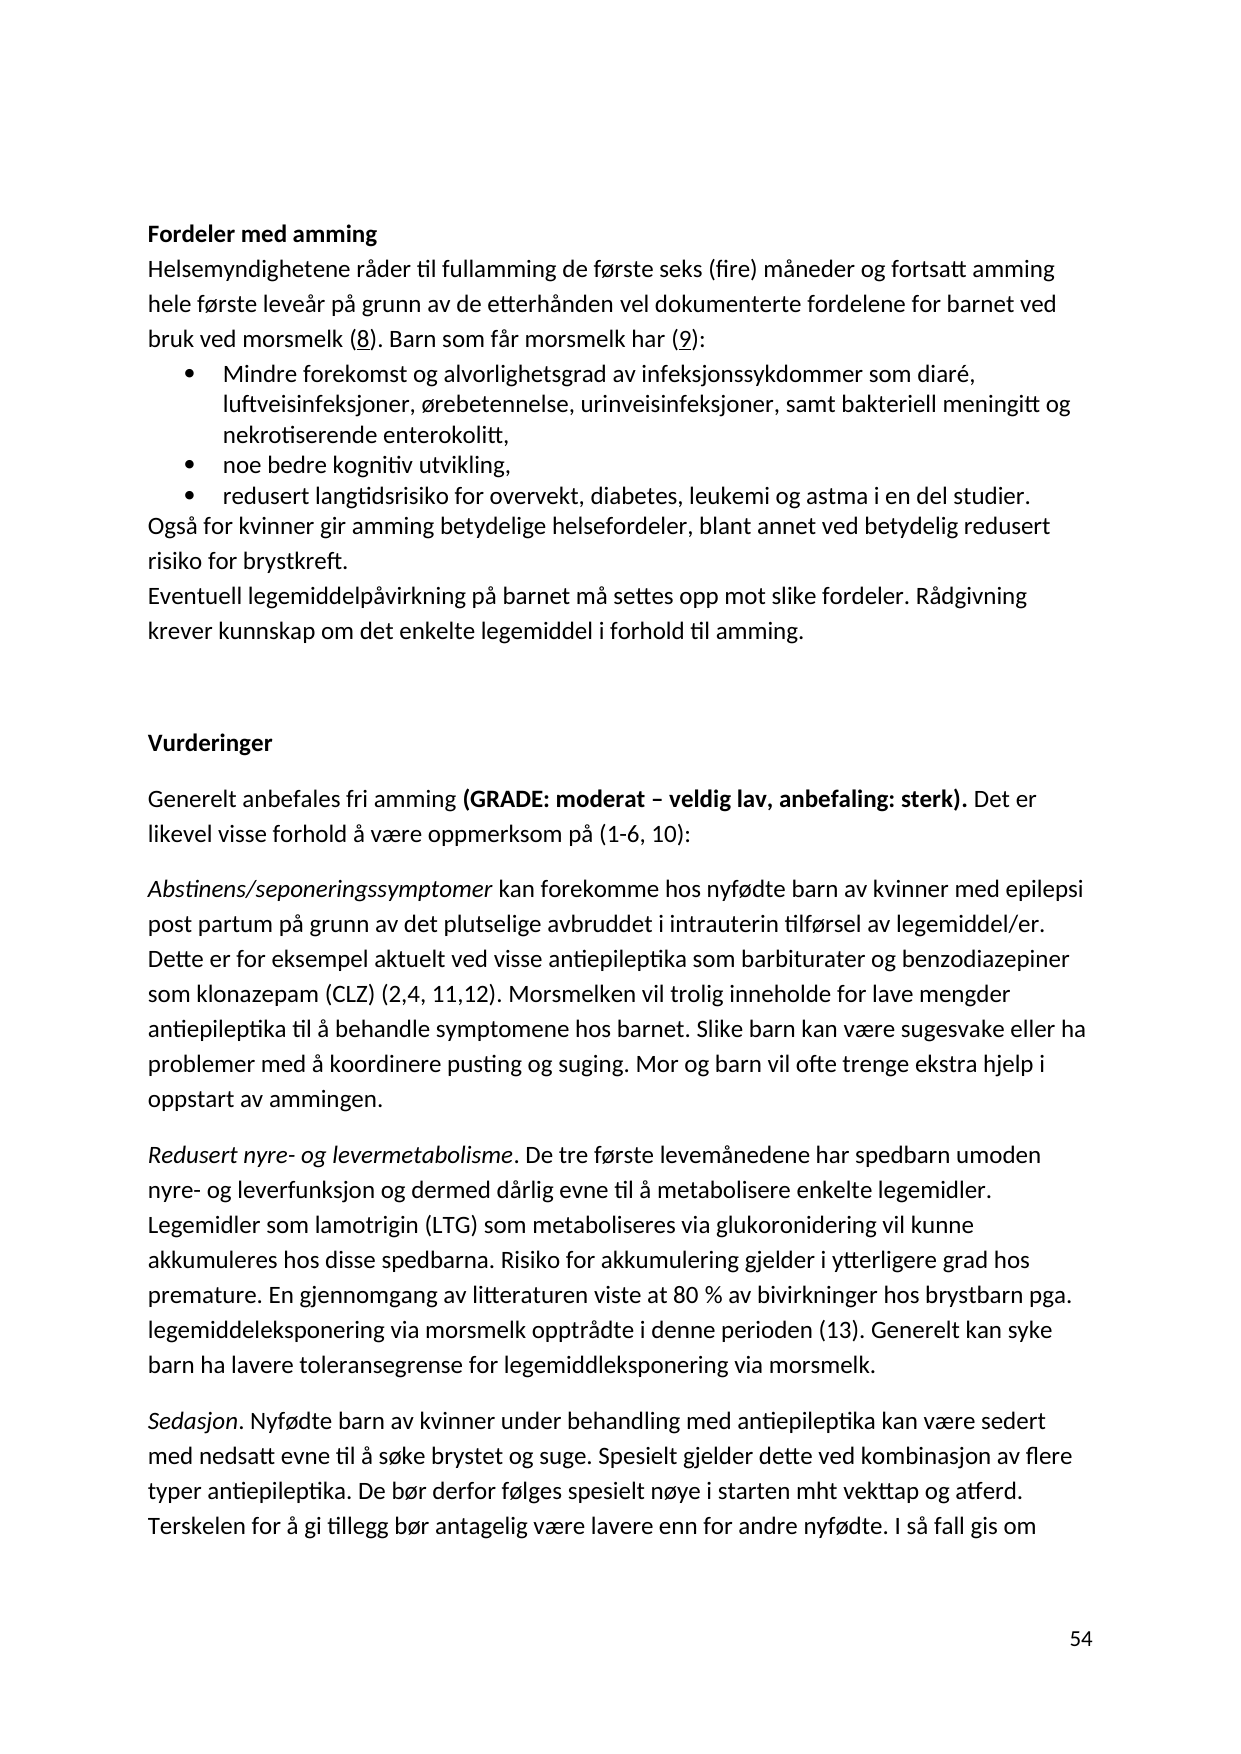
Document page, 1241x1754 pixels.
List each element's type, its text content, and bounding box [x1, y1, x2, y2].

text Redusert nyre- og levermetabolisme. De tre første levemånedene har spedbarn umoden nyre- og leverfunksjon og dermed dårlig evne til å metabolisere enkelte legemidler. Legemidler som lamotrigin (LTG) som metaboliseres via glukoronidering vil kunne akkumuleres hos disse spedbarna. Risiko for akkumulering gjelder i ytterligere grad hos premature. En gjennomgang av litteraturen viste at 80 % av bivirkninger hos brystbarn pga. legemiddeleksponering via morsmelk opptrådte i denne perioden (13). Generelt kan syke barn ha lavere toleransegrense for legemiddleksponering via morsmelk. [148, 1139, 1092, 1380]
text Generelt anbefales fri amming (GRADE: moderat – veldig lav, anbefaling: sterk). Det er likevel visse forhold å være oppmerksom på (1-6, 10): [148, 783, 1092, 848]
list Mindre forekomst og alvorlighetsgrad av infeksjonssykdommer som diaré, luftveisinfeksjoner, ørebetennelse, urinveisinfeksjoner, samt bakteriell meningitt og nekrotiserende enterokolitt, [185, 358, 1104, 449]
text Helsemyndighetene råder til fullamming de første seks (fire) måneder og fortsatt amming hele første leveår på grunn av de etterhånden vel dokumenterte fordelene for barnet ved bruk ved morsmelk (8). Barn som får morsmelk har (9): [148, 253, 1104, 353]
text Eventuell legemiddelpåvirkning på barnet må settes opp mot slike fordeler. Rådgivning krever kunnskap om det enkelte legemiddel i forhold til amming. [148, 580, 1092, 646]
text Også for kvinner gir amming betydelige helsefordeler, blant annet ved betydelig redusert risiko for brystkreft. [148, 510, 1104, 576]
text Abstinens/seponeringssymptomer kan forekomme hos nyfødte barn av kvinner med epilepsi post partum på grunn av det plutselige avbruddet i intrauterin tilførsel av legemiddel/er. Dette er for eksempel aktuelt ved visse antiepileptika som barbiturater og benzodiazepiner som klonazepam (CLZ) (2,4, 11,12). Morsmelken vil trolig inneholde for lave mengder antiepileptika til å behandle symptomene hos barnet. Slike barn kan være sugesvake eller ha problemer med å koordinere pusting og suging. Mor og barn vil ofte trenge ekstra hjelp i oppstart av ammingen. [148, 874, 1092, 1114]
text Fordeler med amming [148, 218, 1104, 248]
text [148, 1405, 1092, 1541]
text Vurderinger [148, 727, 1092, 757]
list redusert langtidsrisiko for overvekt, diabetes, leukemi og astma i en del studier. [185, 480, 1104, 510]
list noe bedre kognitiv utvikling, [185, 449, 1104, 480]
